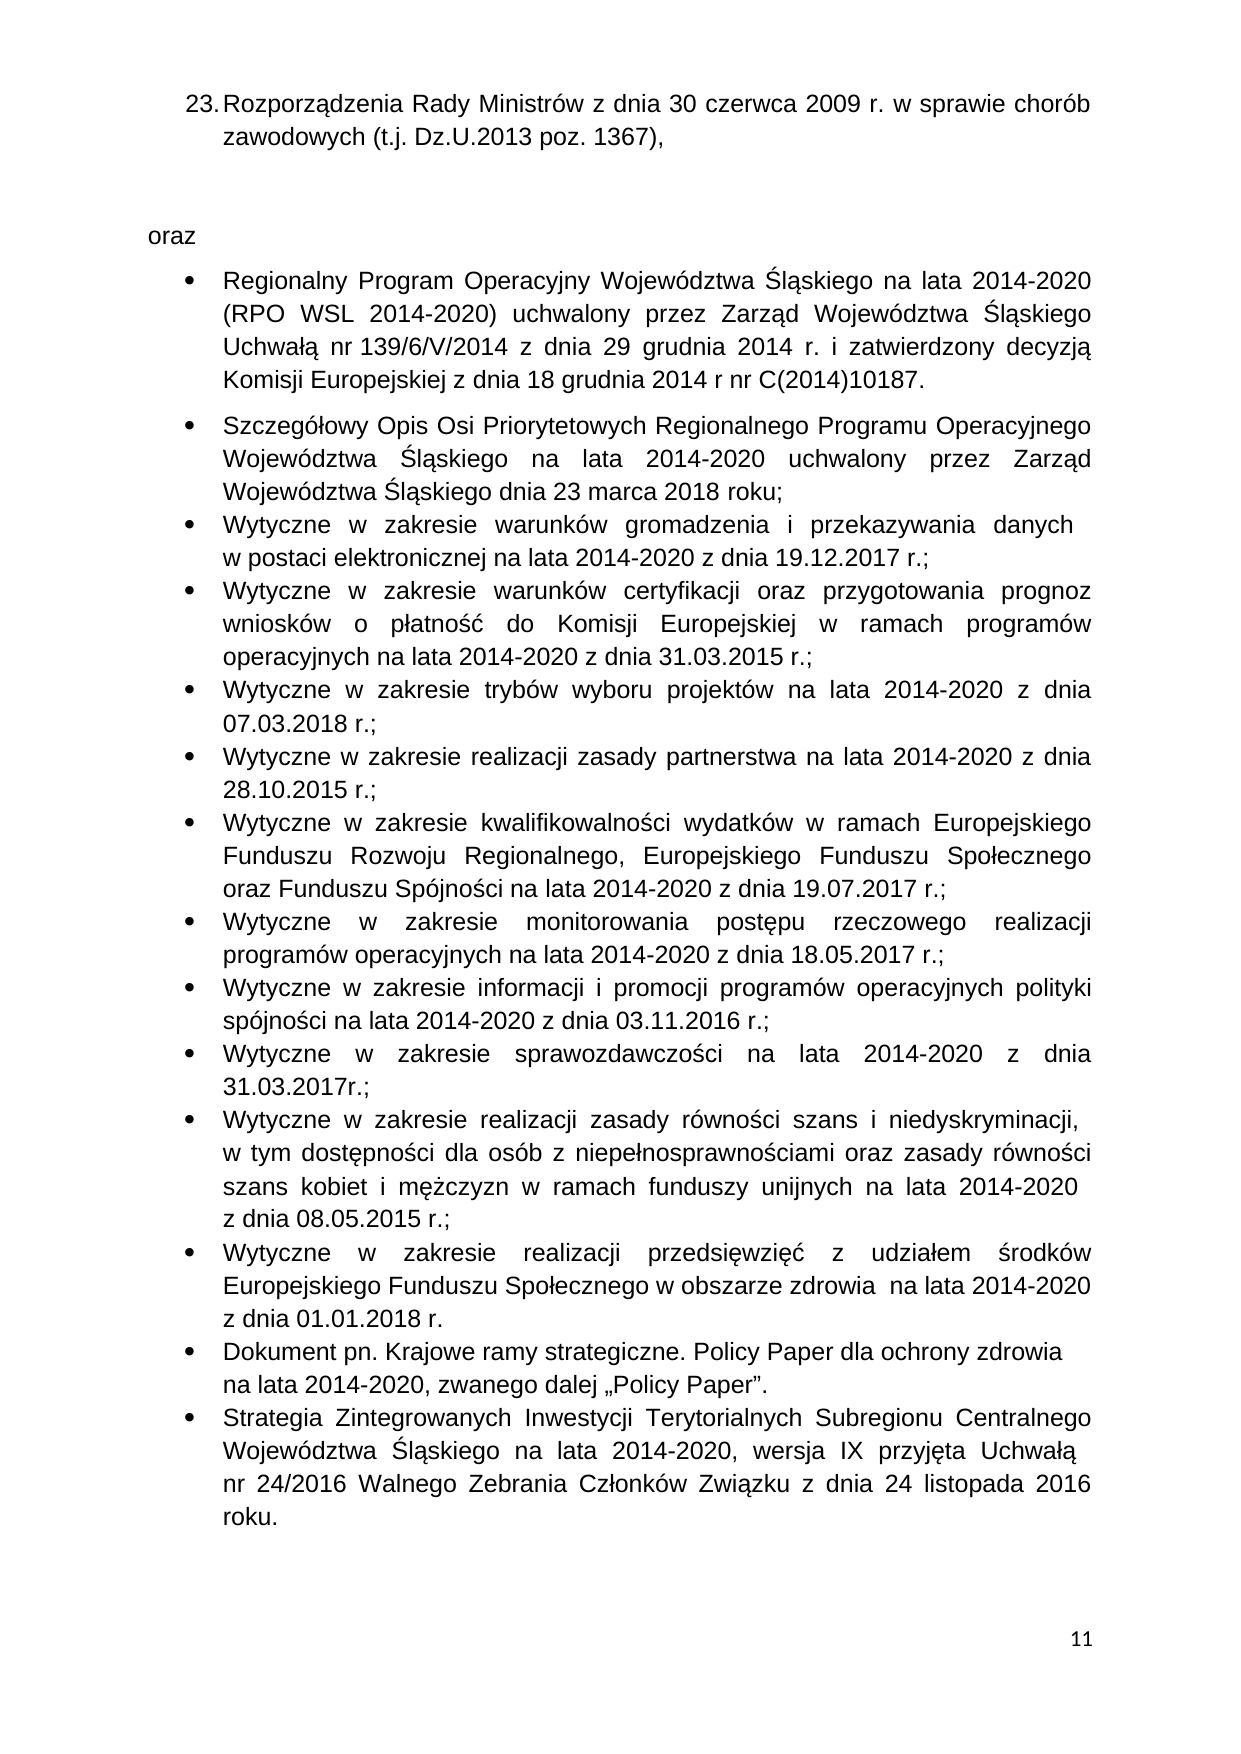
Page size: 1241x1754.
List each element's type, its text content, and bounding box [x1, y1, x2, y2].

list oraz [148, 221, 1093, 249]
list Wytyczne w zakresie warunków certyfikacji oraz przygotowania prognoz wniosków o płatność do Komisji Europejskiej w ramach programów operacyjnych na lata 2014-2020 z dnia 31.03.2015 r.; [185, 576, 1093, 671]
list Wytyczne w zakresie kwalifikowalności wydatków w ramach Europejskiego Funduszu Rozwoju Regionalnego, Europejskiego Funduszu Społecznego oraz Funduszu Spójności na lata 2014-2020 z dnia 19.07.2017 r.; [185, 808, 1093, 903]
list Regionalny Program Operacyjny Województwa Śląskiego na lata 2014-2020 (RPO WSL 2014-2020) uchwalony przez Zarząd Województwa Śląskiego Uchwałą nr 139/6/V/2014 z dnia 29 grudnia 2014 r. i zatwierdzony decyzją Komisji Europejskiej z dnia 18 grudnia 2014 r nr C(2014)10187. [185, 266, 1093, 394]
list Wytyczne w zakresie realizacji zasady partnerstwa na lata 2014-2020 z dnia 28.10.2015 r.; [185, 742, 1093, 803]
list Szczegółowy Opis Osi Priorytetowych Regionalnego Programu Operacyjnego Województwa Śląskiego na lata 2014-2020 uchwalony przez Zarząd Województwa Śląskiego dnia 23 marca 2018 roku; [185, 411, 1093, 506]
list Wytyczne w zakresie realizacji przedsięwzięć z udziałem środków Europejskiego Funduszu Społecznego w obszarze zdrowia na lata 2014-2020 z dnia 01.01.2018 r. [185, 1237, 1093, 1332]
list Dokument pn. Krajowe ramy strategiczne. Policy Paper dla ochrony zdrowia na lata 2014-2020, zwanego dalej „Policy Paper”. [185, 1337, 1093, 1398]
list Wytyczne w zakresie monitorowania postępu rzeczowego realizacji programów operacyjnych na lata 2014-2020 z dnia 18.05.2017 r.; [185, 907, 1093, 969]
list Wytyczne w zakresie warunków gromadzenia i przekazywania danych w postaci elektronicznej na lata 2014-2020 z dnia 19.12.2017 r.; [185, 510, 1093, 572]
list Wytyczne w zakresie sprawozdawczości na lata 2014-2020 z dnia 31.03.2017r.; [185, 1039, 1093, 1101]
list Wytyczne w zakresie realizacji zasady równości szans i niedyskryminacji, w tym dostępności dla osób z niepełnosprawnościami oraz zasady równości szans kobiet i mężczyzn w ramach funduszy unijnych na lata 2014-2020 z dnia 08.05.2015 r.; [185, 1105, 1093, 1233]
list Wytyczne w zakresie informacji i promocji programów operacyjnych polityki spójności na lata 2014-2020 z dnia 03.11.2016 r.; [185, 973, 1093, 1035]
list Rozporządzenia Rady Ministrów z dnia 30 czerwca 2009 r. w sprawie chorób zawodowych (t.j. Dz.U.2013 poz. 1367), [185, 89, 1093, 150]
list Strategia Zintegrowanych Inwestycji Terytorialnych Subregionu Centralnego Województwa Śląskiego na lata 2014-2020, wersja IX przyjęta Uchwałą nr 24/2016 Walnego Zebrania Członków Związku z dnia 24 listopada 2016 roku. [185, 1403, 1093, 1531]
list Wytyczne w zakresie trybów wyboru projektów na lata 2014-2020 z dnia 07.03.2018 r.; [185, 675, 1093, 737]
